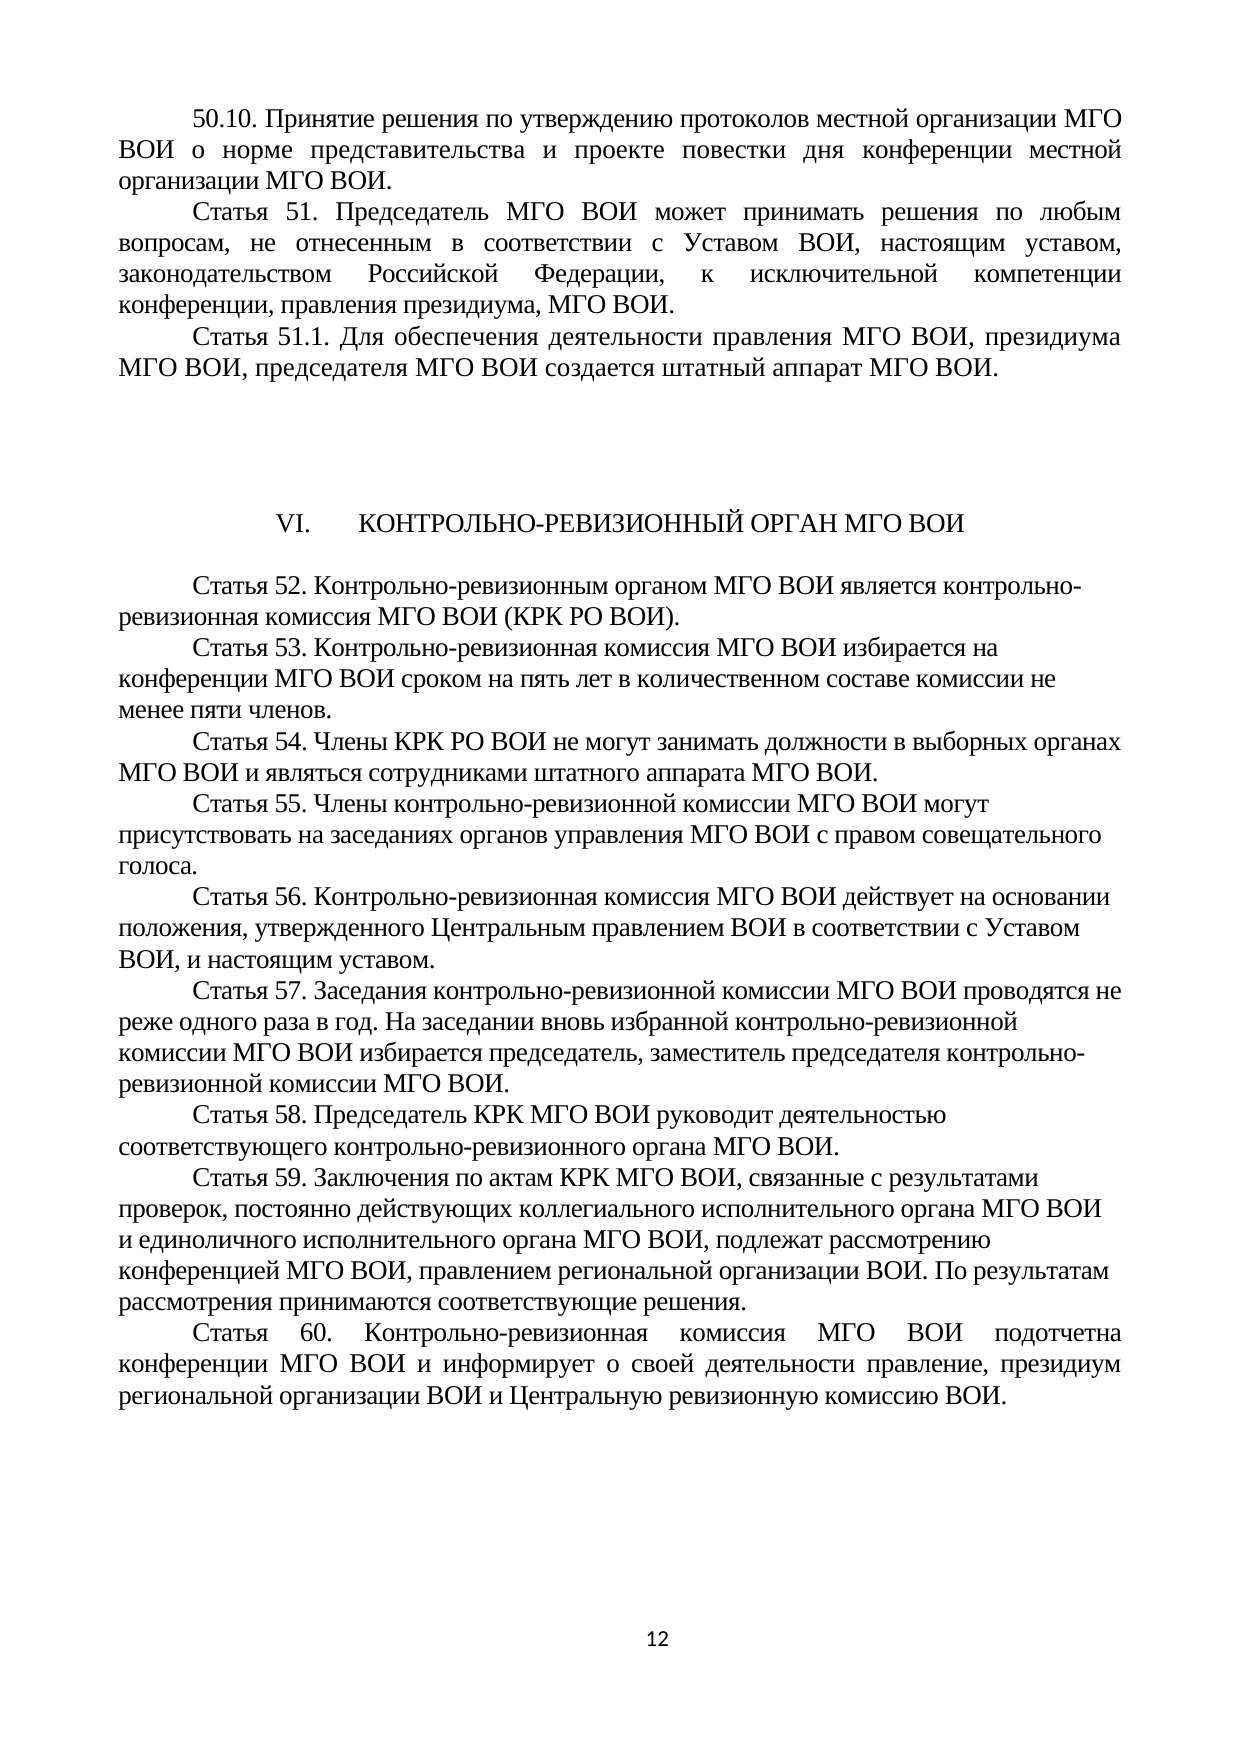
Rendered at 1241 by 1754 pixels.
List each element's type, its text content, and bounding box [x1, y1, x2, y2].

text Статья 51.1. Для обеспечения деятельности правления МГО ВОИ, президиума МГО ВОИ, председателя МГО ВОИ создается штатный аппарат МГО ВОИ. [118, 320, 1122, 382]
text Статья 53. Контрольно-ревизионная комиссия МГО ВОИ избирается на конференции МГО ВОИ сроком на пять лет в количественном составе комиссии не менее пяти членов. [118, 631, 1122, 725]
list Статья 51. Председатель МГО ВОИ может принимать решения по любым вопросам, не отнесенным в соответствии с Уставом ВОИ, настоящим уставом, законодательством Российской Федерации, к исключительной компетенции конференции, правления президиума, МГО ВОИ. [118, 195, 1122, 320]
list Статья 59. Заключения по актам КРК МГО ВОИ, связанные с результатами проверок, постоянно действующих коллегиального исполнительного органа МГО ВОИ и единоличного исполнительного органа МГО ВОИ, подлежат рассмотрению конференцией МГО ВОИ, правлением региональной организации ВОИ. По результатам рассмотрения принимаются соответствующие решения. [118, 1161, 1122, 1316]
list Статья 55. Члены контрольно-ревизионной комиссии МГО ВОИ могут присутствовать на заседаниях органов управления МГО ВОИ с правом совещательного голоса. [118, 787, 1122, 880]
list Статья 54. Члены КРК РО ВОИ не могут занимать должности в выборных органах МГО ВОИ и являться сотрудниками штатного аппарата МГО ВОИ. [118, 725, 1122, 787]
list Статья 58. Председатель КРК МГО ВОИ руководит деятельностью соответствующего контрольно-ревизионного органа МГО ВОИ. [118, 1098, 1122, 1161]
list Статья 60. Контрольно-ревизионная комиссия МГО ВОИ подотчетна конференции МГО ВОИ и информирует о своей деятельности правление, президиум региональной организации ВОИ и Центральную ревизионную комиссию ВОИ. [118, 1316, 1122, 1410]
list Статья 57. Заседания контрольно-ревизионной комиссии МГО ВОИ проводятся не реже одного раза в год. На заседании вновь избранной контрольно-ревизионной комиссии МГО ВОИ избирается председатель, заместитель председателя контрольно-ревизионной комиссии МГО ВОИ. [118, 974, 1122, 1098]
text 50.10. Принятие решения по утверждению протоколов местной организации МГО ВОИ о норме представительства и проекте повестки дня конференции местной организации МГО ВОИ. [118, 102, 1122, 195]
text Статья 52. Контрольно-ревизионным органом МГО ВОИ является контрольно-ревизионная комиссия МГО ВОИ (КРК РО ВОИ). [118, 569, 1122, 631]
list Статья 56. Контрольно-ревизионная комиссия МГО ВОИ действует на основании положения, утвержденного Центральным правлением ВОИ в соответствии с Уставом ВОИ, и настоящим уставом. [118, 880, 1122, 974]
text VI. КОНТРОЛЬНО-РЕВИЗИОННЫЙ ОРГАН МГО ВОИ [118, 507, 1122, 538]
